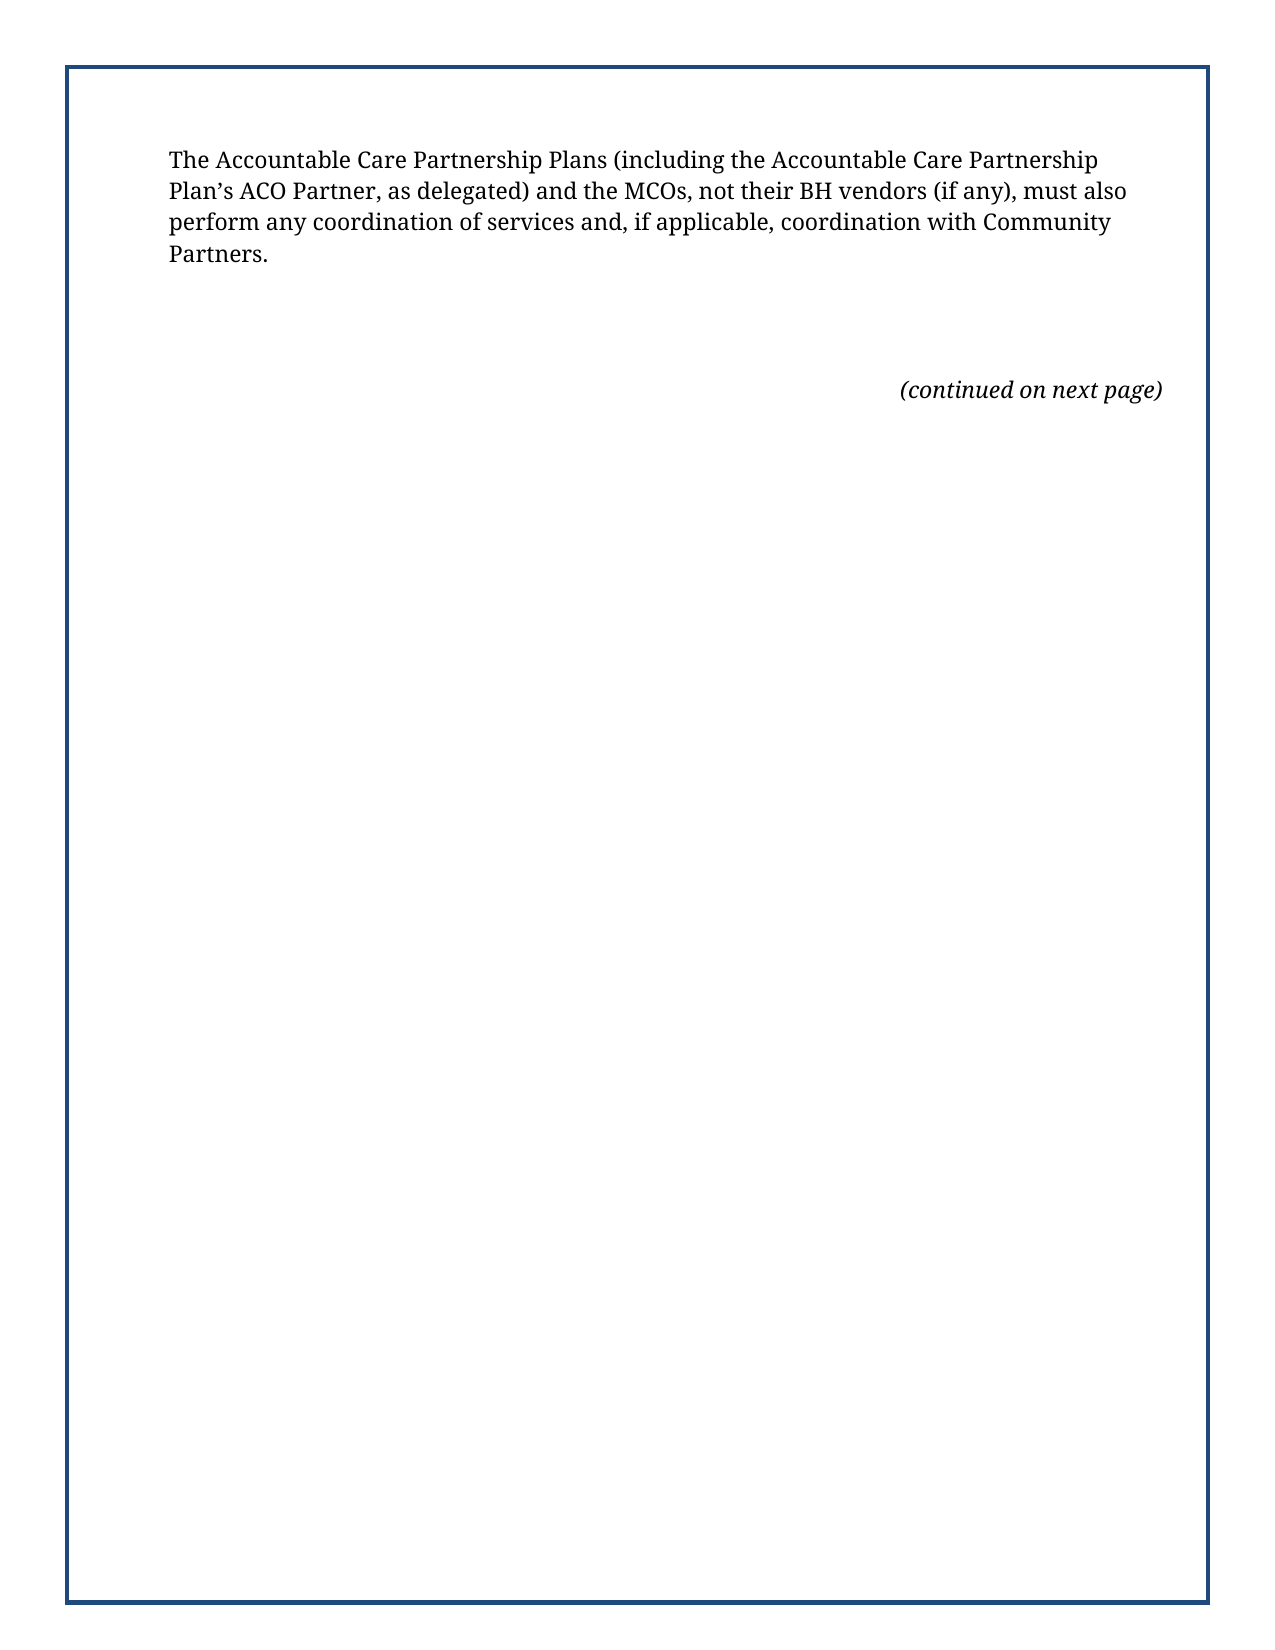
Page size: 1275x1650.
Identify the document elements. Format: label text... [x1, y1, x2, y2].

text (continued on next page) [412, 377, 1162, 404]
text The Accountable Care Partnership Plans (including the Accountable Care Partnership Plan’s ACO Partner, as delegated) and the MCOs, not their BH vendors (if any), must also perform any coordination of services and, if applicable, coordination with Community Partners. [169, 144, 1162, 269]
